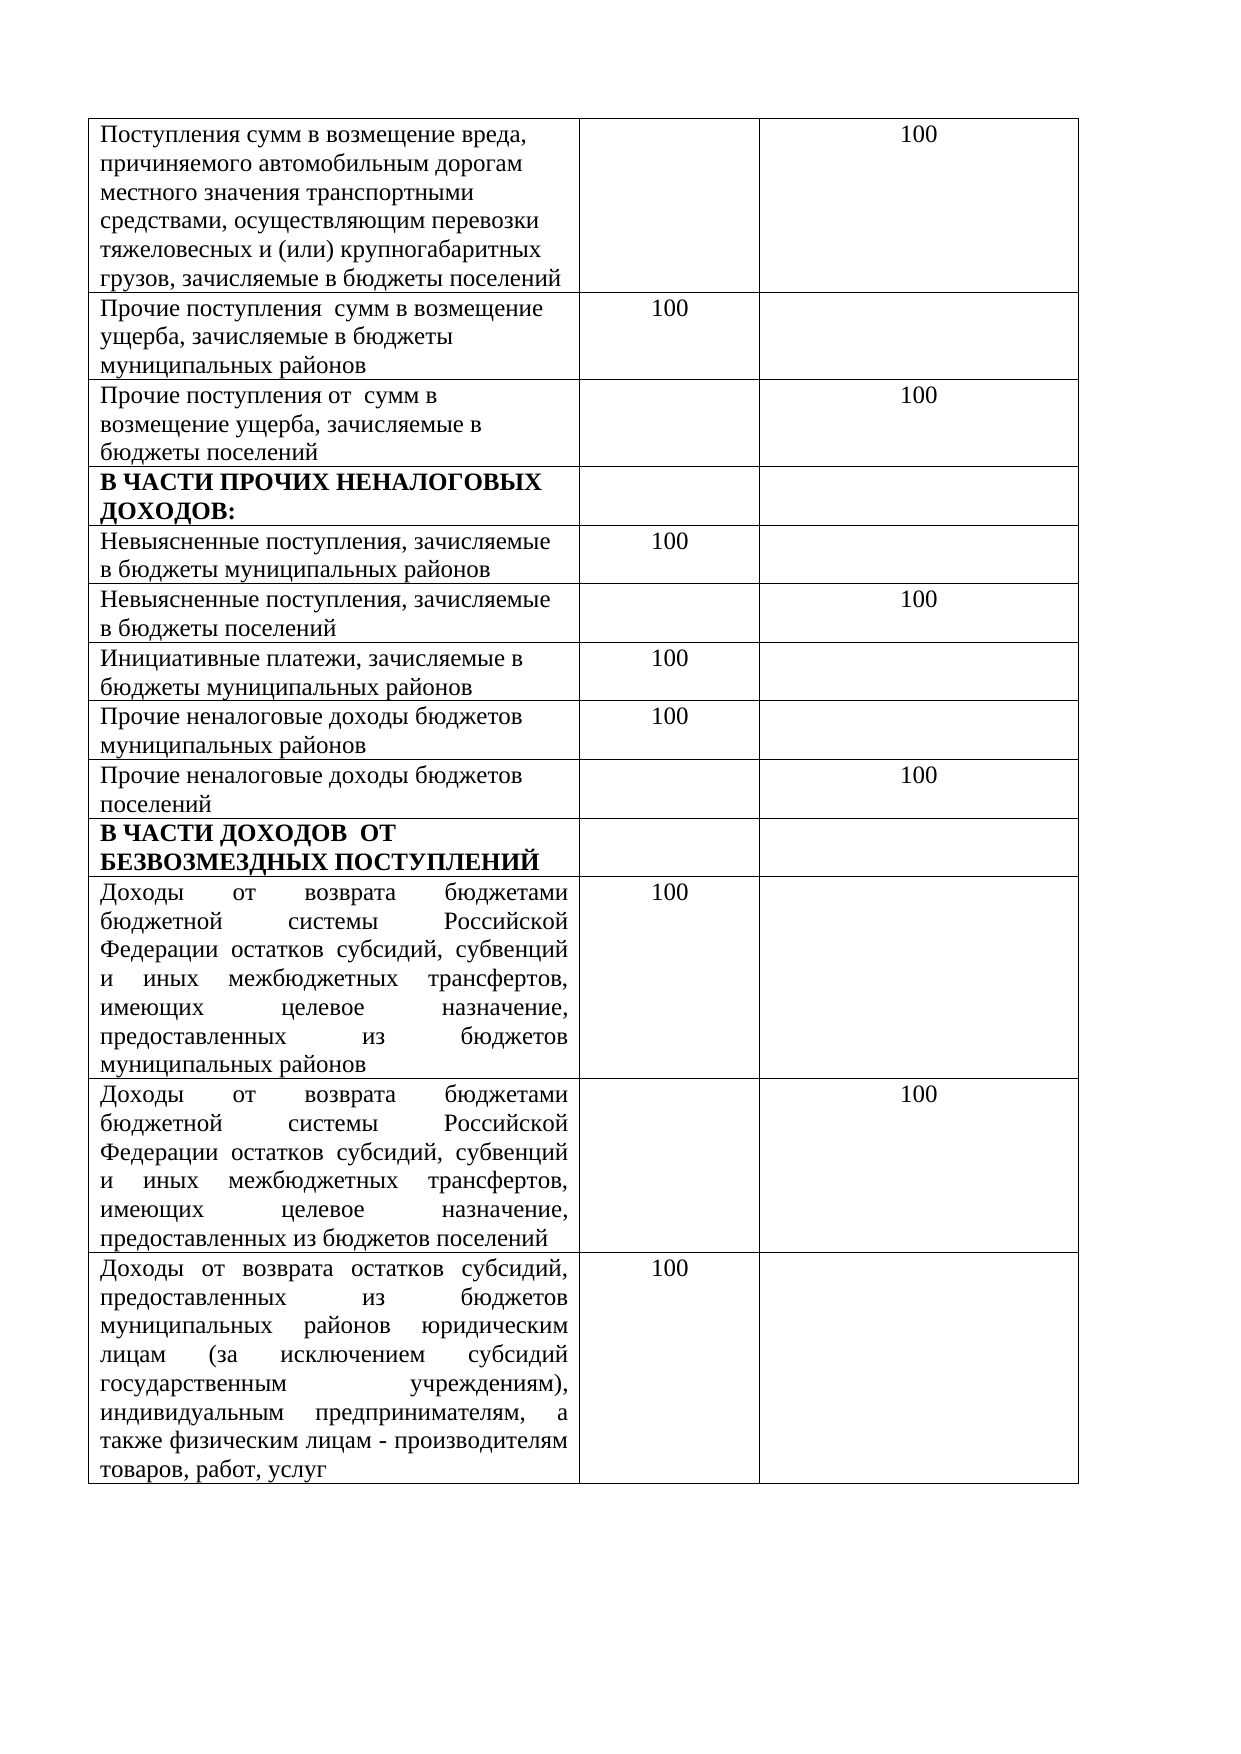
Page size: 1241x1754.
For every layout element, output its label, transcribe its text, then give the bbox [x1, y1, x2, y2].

table_cell Прочие поступления от сумм в возмещение ущерба, зачисляемые в бюджеты поселений [89, 380, 579, 466]
table_cell 100 [580, 643, 759, 700]
table_cell [580, 760, 759, 817]
table_cell [760, 877, 1078, 1078]
table_cell [760, 467, 1078, 525]
table_cell [580, 584, 759, 642]
table_cell [580, 119, 759, 292]
table_cell Прочие поступления сумм в возмещение ущерба, зачисляемые в бюджеты муниципальных районов [89, 293, 579, 379]
table_cell 100 [760, 380, 1078, 466]
table_cell 100 [580, 701, 759, 759]
table_cell [580, 467, 759, 525]
table_cell Прочие неналоговые доходы бюджетов муниципальных районов [89, 701, 579, 759]
table_cell Невыясненные поступления, зачисляемые в бюджеты муниципальных районов [89, 526, 579, 583]
table_cell В ЧАСТИ ПрочиХ неналоговыХ доходОВ: [89, 467, 579, 525]
table_cell 100 [760, 760, 1078, 817]
table_cell [760, 1253, 1078, 1483]
table_cell Невыясненные поступления, зачисляемые в бюджеты поселений [89, 584, 579, 642]
table_cell Доходы от возврата бюджетами бюджетной системы Российской Федерации остатков субсидий, субвенций и иных межбюджетных трансфертов, имеющих целевое назначение, предоставленных из бюджетов поселений [89, 1079, 579, 1252]
table_cell 100 [580, 1253, 759, 1483]
table_cell [760, 643, 1078, 700]
table_cell 100 [580, 293, 759, 379]
table_cell [760, 819, 1078, 876]
table_cell [760, 293, 1078, 379]
table_cell Доходы от возврата остатков субсидий, предоставленных из бюджетов муниципальных районов юридическим лицам (за исключением субсидий государственным учреждениям), индивидуальным предпринимателям, а также физическим лицам - производителям товаров, работ, услуг [89, 1253, 579, 1483]
table_cell 100 [760, 119, 1078, 292]
table_cell Поступления сумм в возмещение вреда, причиняемого автомобильным дорогам местного значения транспортными средствами, осуществляющим перевозки тяжеловесных и (или) крупногабаритных грузов, зачисляемые в бюджеты поселений [89, 119, 579, 292]
table_cell 100 [760, 1079, 1078, 1252]
table_cell 100 [580, 526, 759, 583]
table_cell Инициативные платежи, зачисляемые в бюджеты муниципальных районов [89, 643, 579, 700]
table_cell [580, 380, 759, 466]
table_cell Прочие неналоговые доходы бюджетов поселений [89, 760, 579, 817]
table_cell 100 [760, 584, 1078, 642]
table_cell В ЧАСТИ ДОХОДОВ ОТ БЕЗВОЗМЕЗДНЫХ ПОСТУПЛЕНИЙ [89, 819, 579, 876]
table_cell Доходы от возврата бюджетами бюджетной системы Российской Федерации остатков субсидий, субвенций и иных межбюджетных трансфертов, имеющих целевое назначение, предоставленных из бюджетов муниципальных районов [89, 877, 579, 1078]
table_cell [580, 819, 759, 876]
table_cell [580, 1079, 759, 1252]
table_cell [760, 526, 1078, 583]
table_cell 100 [580, 877, 759, 1078]
table_cell [760, 701, 1078, 759]
